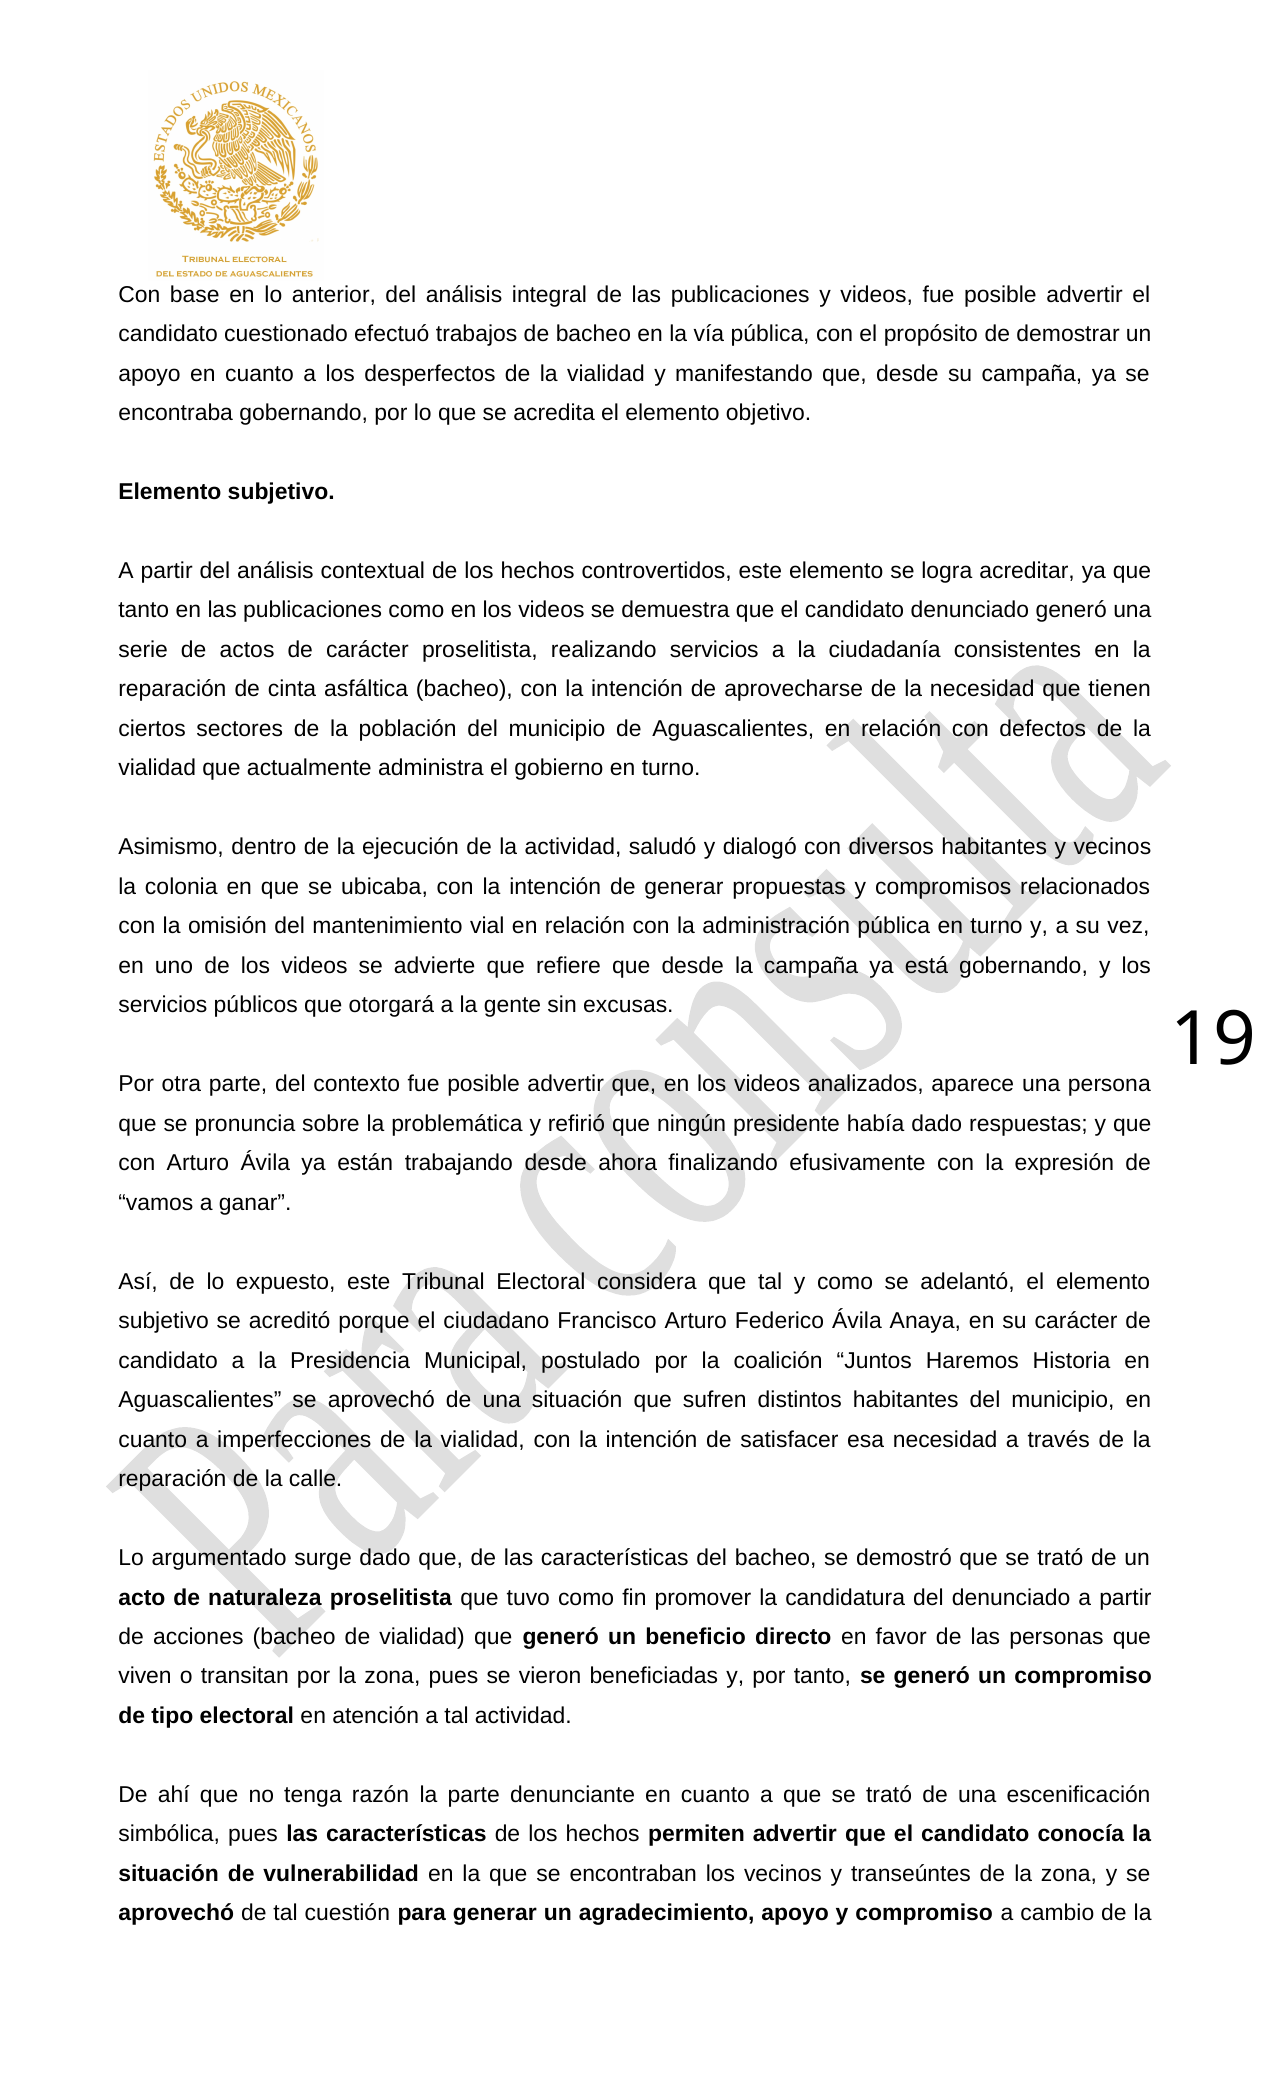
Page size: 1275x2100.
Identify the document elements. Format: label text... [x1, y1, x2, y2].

text Elemento subjetivo. [118, 478, 1152, 504]
text A partir del análisis contextual de los hechos controvertidos, este elemento se logra acreditar, ya que tanto en las publicaciones como en los videos se demuestra que el candidato denunciado generó una serie de actos de carácter proselitista, realizando servicios a la ciudadanía consistentes en la reparación de cinta asfáltica (bacheo), con la intención de aprovecharse de la necesidad que tienen ciertos sectores de la población del municipio de Aguascalientes, en relación con defectos de la vialidad que actualmente administra el gobierno en turno. [118, 557, 1152, 781]
text Con base en lo anterior, del análisis integral de las publicaciones y videos, fue posible advertir el candidato cuestionado efectuó trabajos de bacheo en la vía pública, con el propósito de demostrar un apoyo en cuanto a los desperfectos de la vialidad y manifestando que, desde su campaña, ya se encontraba gobernando, por lo que se acredita el elemento objetivo. [118, 281, 1152, 425]
text Asimismo, dentro de la ejecución de la actividad, saludó y dialogó con diversos habitantes y vecinos la colonia en que se ubicaba, con la intención de generar propuestas y compromisos relacionados con la omisión del mantenimiento vial en relación con la administración pública en turno y, a su vez, en uno de los videos se advierte que refiere que desde la campaña ya está gobernando, y los servicios públicos que otorgará a la gente sin excusas. [118, 833, 1152, 1018]
text Así, de lo expuesto, este Tribunal Electoral considera que tal y como se adelantó, el elemento subjetivo se acreditó porque el ciudadano Francisco Arturo Federico Ávila Anaya, en su carácter de candidato a la Presidencia Municipal, postulado por la coalición “Juntos Haremos Historia en Aguascalientes” se aprovechó de una situación que sufren distintos habitantes del municipio, en cuanto a imperfecciones de la vialidad, con la intención de satisfacer esa necesidad a través de la reparación de la calle. [118, 1268, 1152, 1491]
text Lo argumentado surge dado que, de las características del bacheo, se demostró que se trató de un acto de naturaleza proselitista que tuvo como fin promover la candidatura del denunciado a partir de acciones (bacheo de vialidad) que generó un beneficio directo en favor de las personas que viven o transitan por la zona, pues se vieron beneficiadas y, por tanto, se generó un compromiso de tipo electoral en atención a tal actividad. [118, 1544, 1152, 1728]
text Por otra parte, del contexto fue posible advertir que, en los videos analizados, aparece una persona que se pronuncia sobre la problemática y refirió que ningún presidente había dado respuestas; y que con Arturo Ávila ya están trabajando desde ahora finalizando efusivamente con la expresión de “vamos a ganar”. [118, 1070, 1152, 1215]
picture [147, 70, 325, 281]
